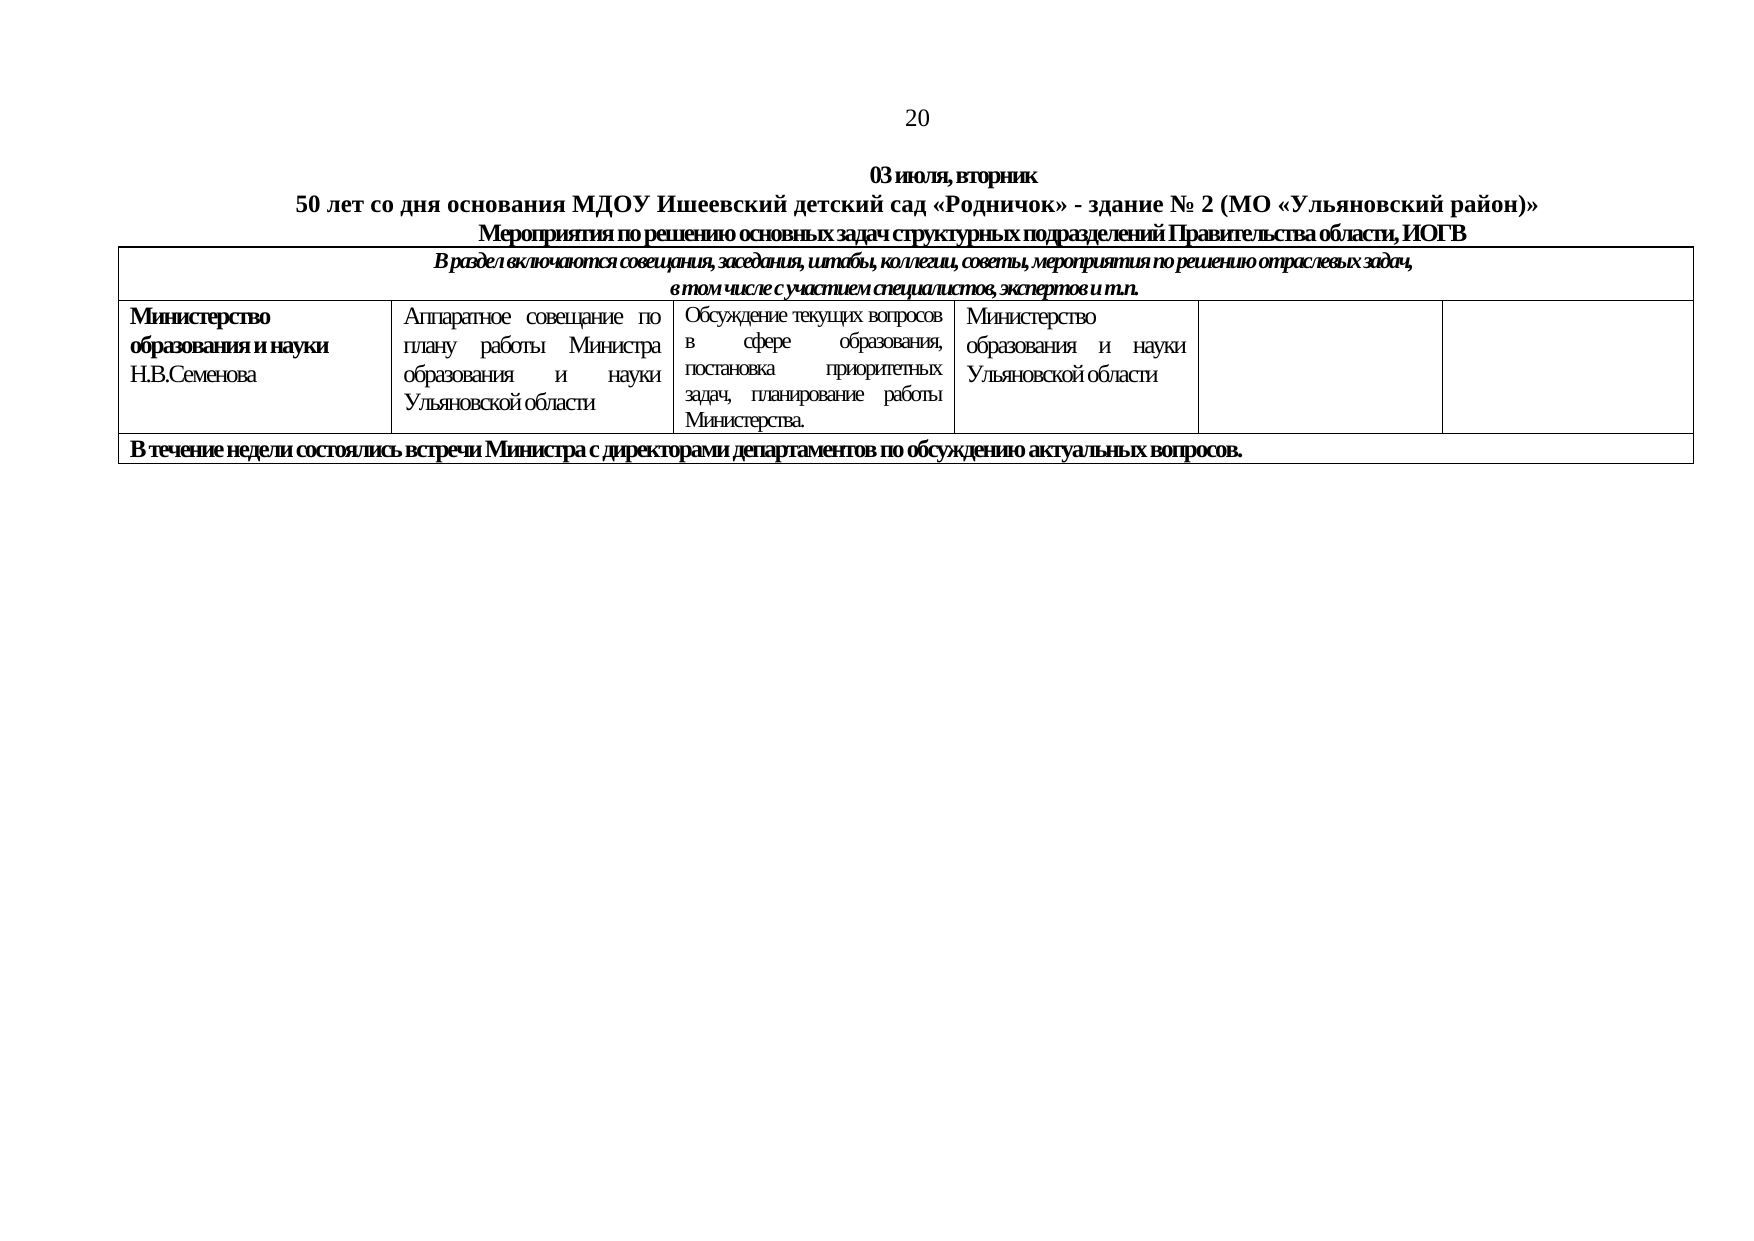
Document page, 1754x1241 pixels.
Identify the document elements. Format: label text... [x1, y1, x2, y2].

table_cell В течение недели состоялись встречи Министра с директорами департаментов по обсуждению актуальных вопросов. [119, 434, 1693, 463]
table_cell Министерство образования и науки Н.В.Семенова [119, 301, 391, 433]
table_header В раздел включаются совещания, заседания, штабы, коллегии, советы, мероприятия по решению отраслевых задач, в том числе с участием специалистов, экспертов и т.п. [119, 248, 1693, 300]
table_cell Обсуждение текущих вопросов в сфере образования, постановка приоритетных задач, планирование работы Министерства. [674, 301, 954, 433]
text 03 июля, вторник [193, 160, 1716, 189]
text 50 лет со дня основания МДОУ Ишеевский детский сад «Родничок» - здание № 2 (МО «Ульяновский район)» [118, 189, 1716, 218]
table_cell [1199, 301, 1442, 433]
table_cell [1443, 301, 1693, 433]
text Мероприятия по решению основных задач структурных подразделений Правительства области, ИОГВ [231, 218, 1716, 246]
table_cell Министерство образования и науки Ульяновской области [955, 301, 1198, 433]
table_cell Аппаратное совещание по плану работы Министра образования и науки Ульяновской области [392, 301, 673, 433]
